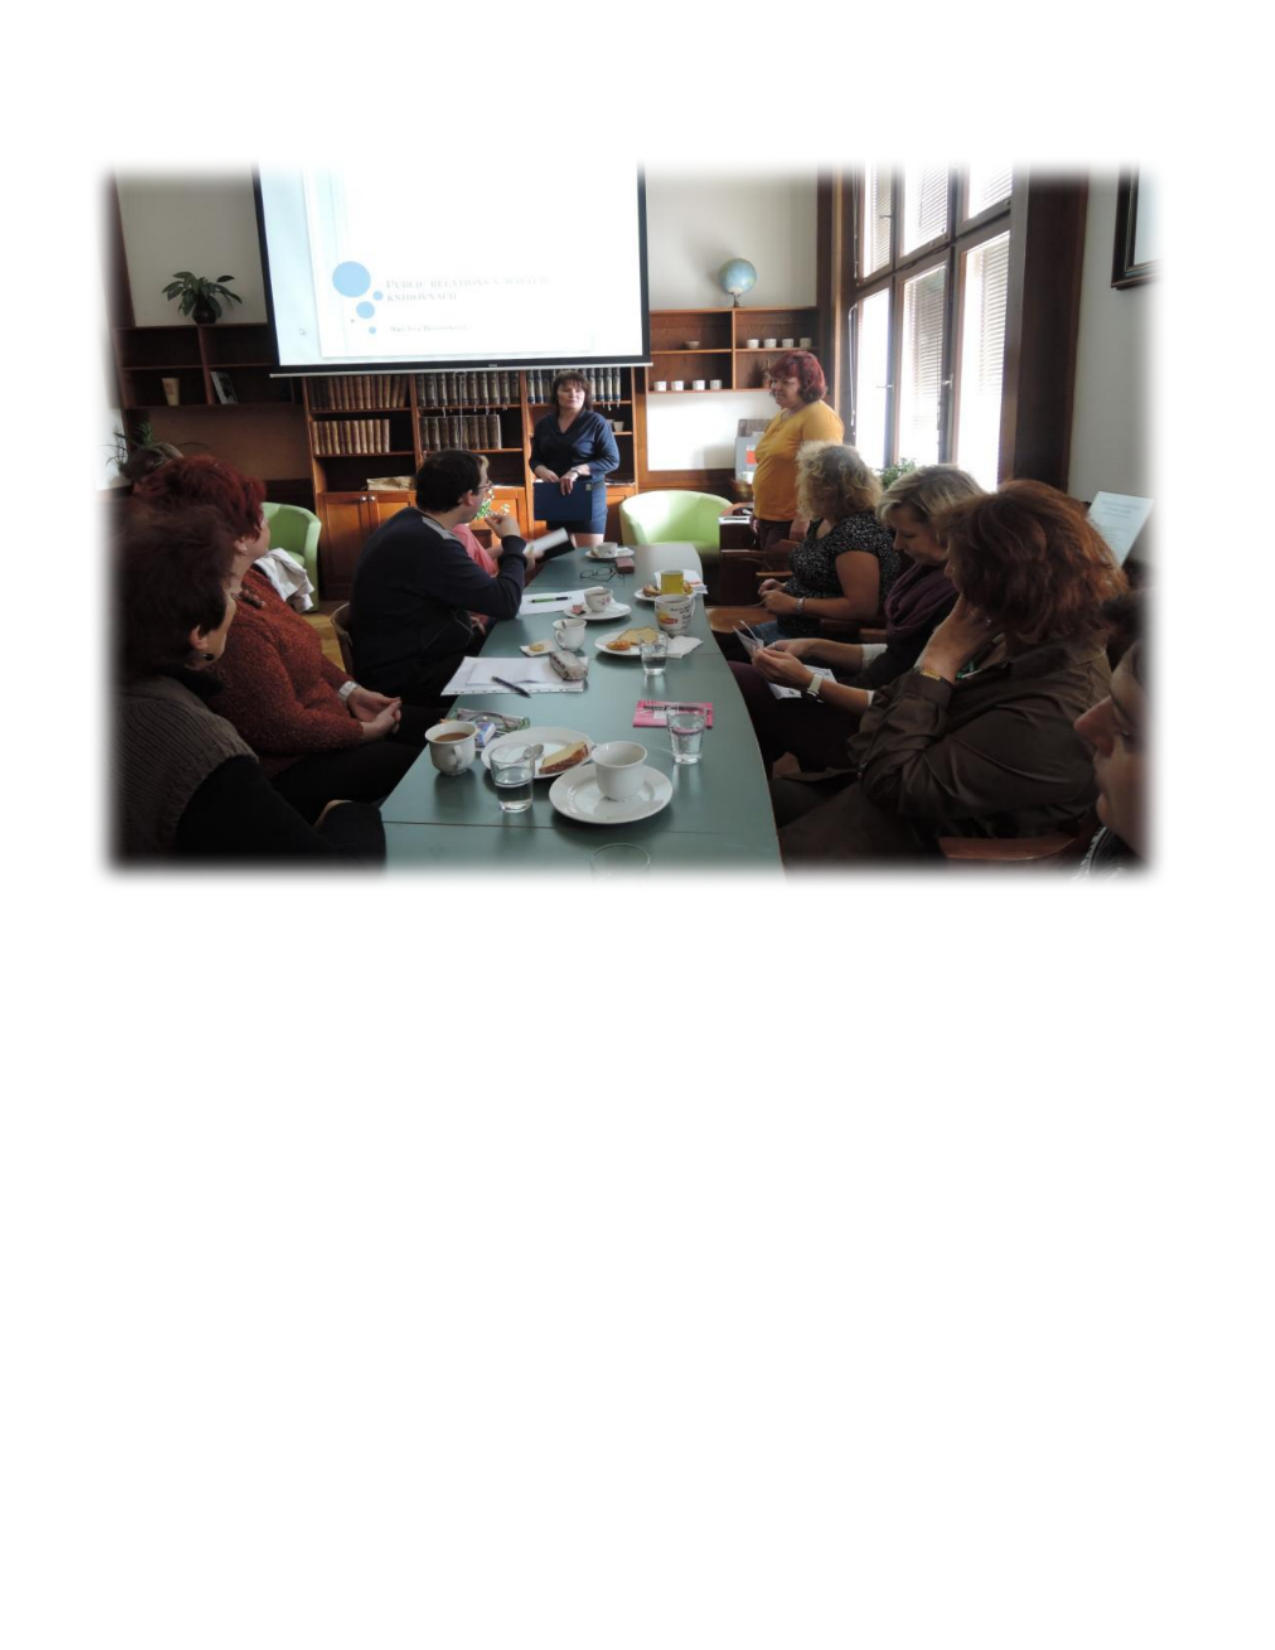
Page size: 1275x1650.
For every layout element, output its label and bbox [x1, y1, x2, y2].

picture [122, 189, 1136, 858]
